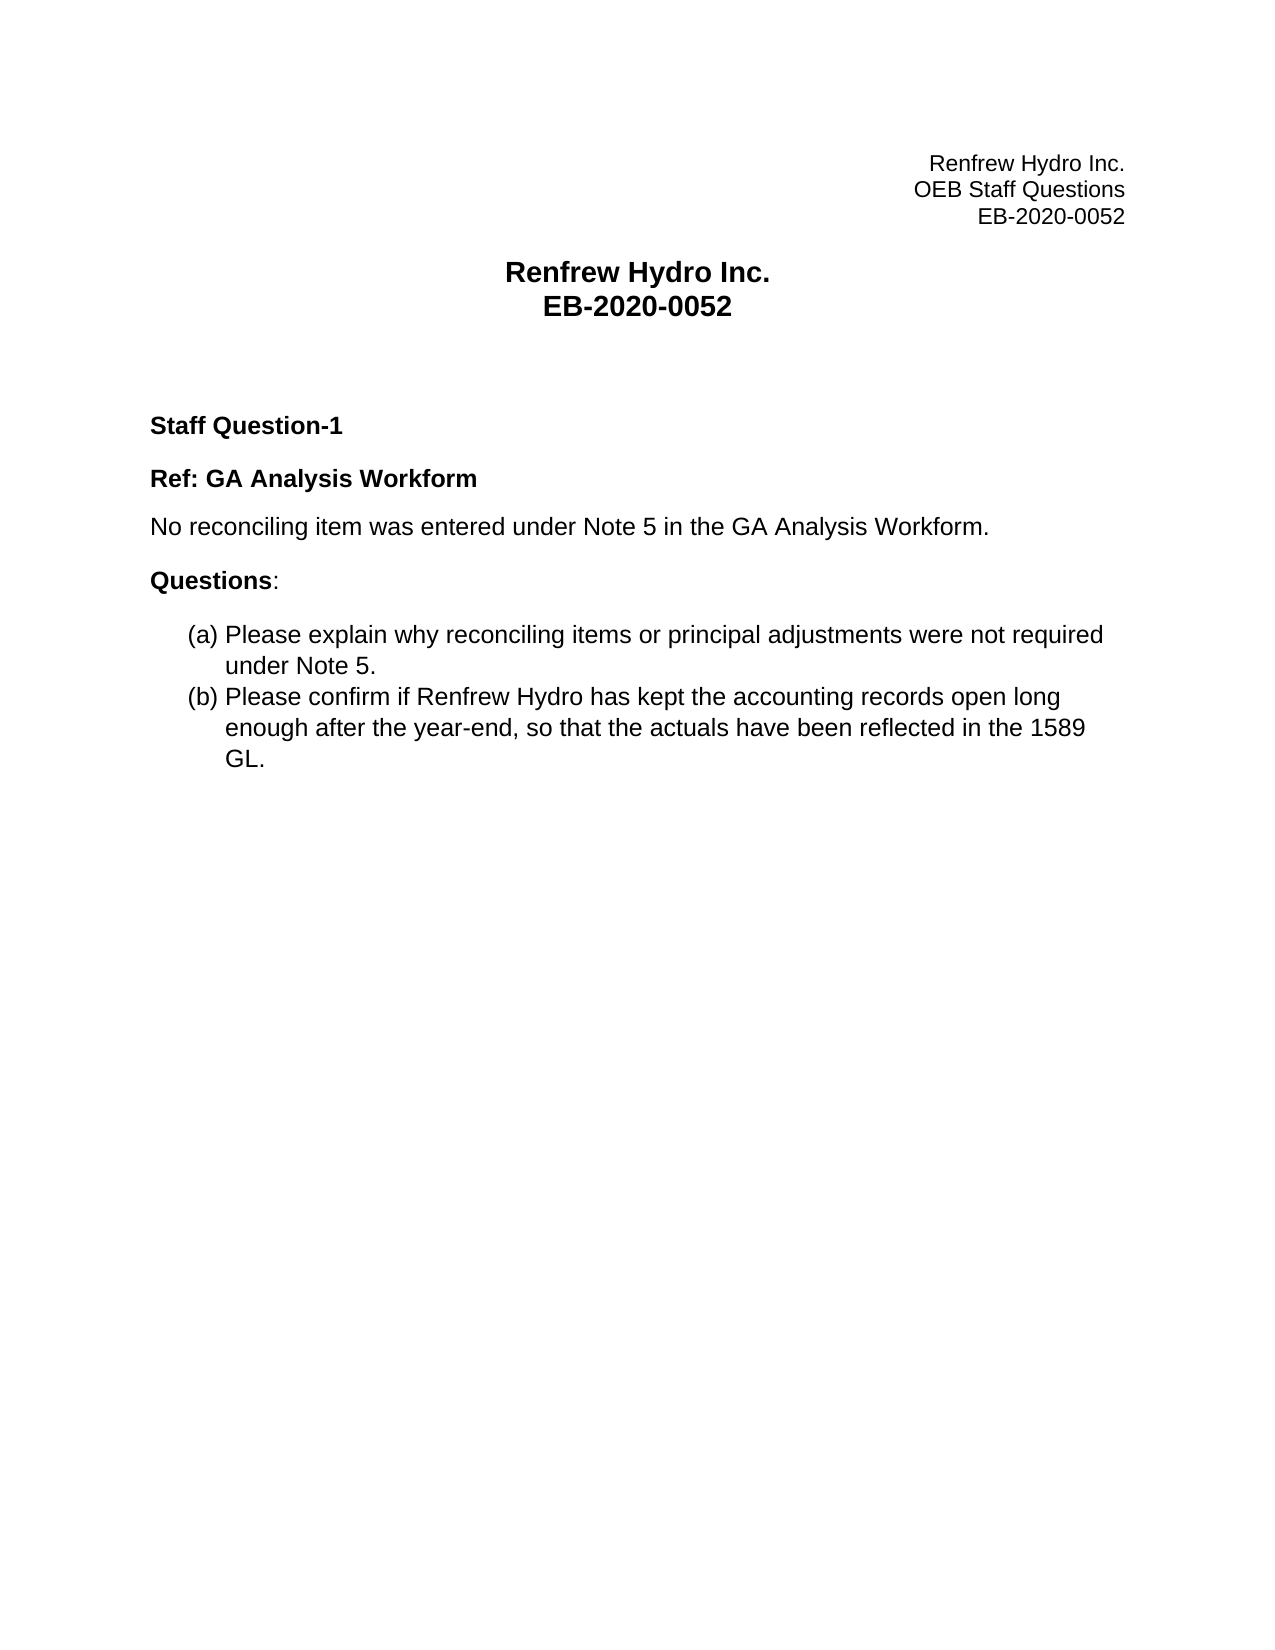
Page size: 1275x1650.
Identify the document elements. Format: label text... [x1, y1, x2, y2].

text EB-2020-0052 [150, 203, 1125, 229]
text Staff Question-1 [150, 411, 1125, 439]
text No reconciling item was entered under Note 5 in the GA Analysis Workform. [150, 512, 1125, 541]
text OEB Staff Questions [150, 176, 1125, 203]
list Please explain why reconciling items or principal adjustments were not required under Note 5. [187, 620, 1125, 680]
list Please confirm if Renfrew Hydro has kept the accounting records open long enough after the year-end, so that the actuals have been reflected in the 1589 GL. [187, 682, 1125, 773]
text Renfrew Hydro Inc. [150, 255, 1125, 289]
text Questions: [150, 566, 1125, 595]
text Renfrew Hydro Inc. [150, 150, 1125, 176]
text Ref: GA Analysis Workform [150, 464, 1125, 493]
text EB-2020-0052 [150, 289, 1125, 322]
